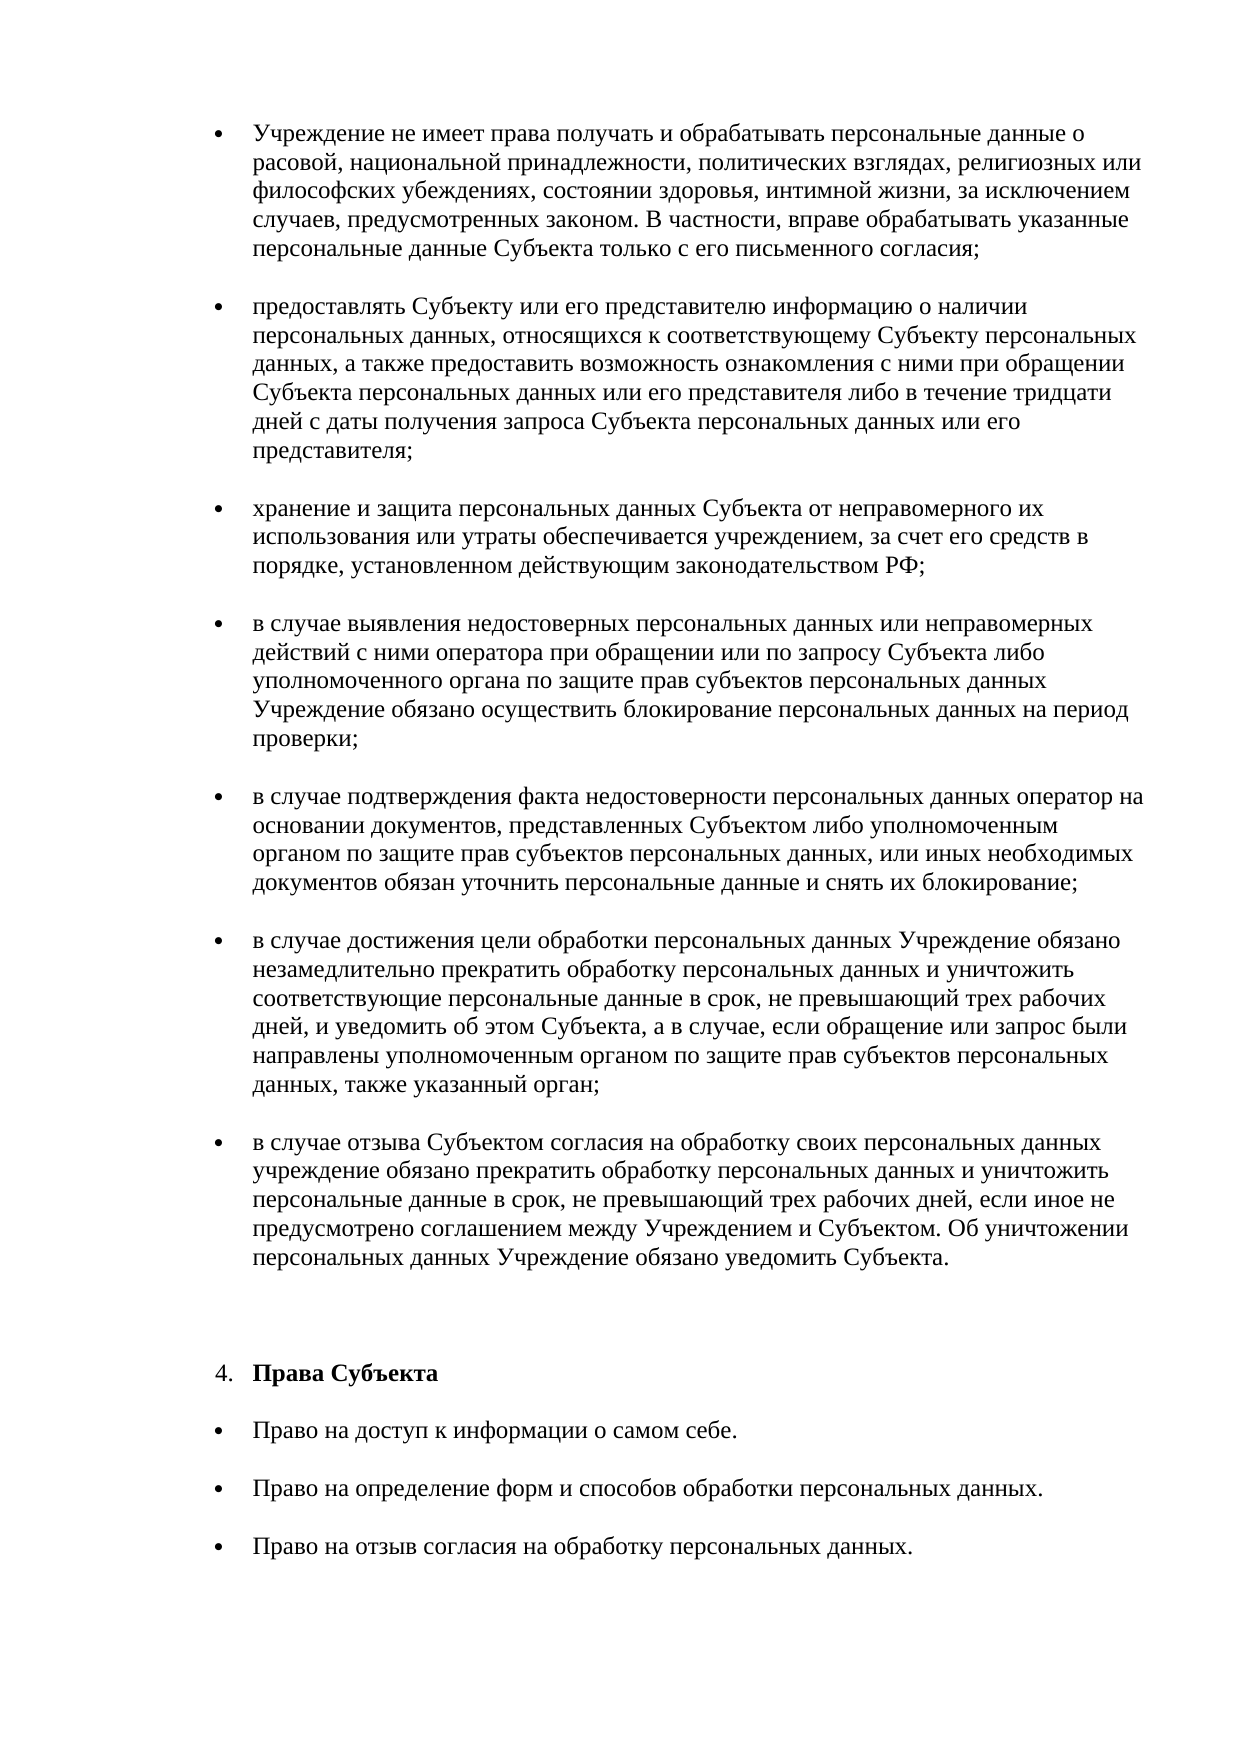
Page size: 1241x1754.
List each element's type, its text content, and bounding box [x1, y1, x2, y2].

list Право на определение форм и способов обработки персональных данных. [215, 1473, 1152, 1502]
list Учреждение не имеет права получать и обрабатывать персональные данные о расовой, национальной принадлежности, политических взглядах, религиозных или философских убеждениях, состоянии здоровья, интимной жизни, за исключением случаев, предусмотренных законом. В частности, вправе обрабатывать указанные персональные данные Субъекта только с его письменного согласия; [215, 118, 1152, 262]
list хранение и защита персональных данных Субъекта от неправомерного их использования или утраты обеспечивается учреждением, за счет его средств в порядке, установленном действующим законодательством РФ; [215, 493, 1152, 579]
list Право на доступ к информации о самом себе. [215, 1416, 1152, 1444]
list Право на отзыв согласия на обработку персональных данных. [215, 1531, 1152, 1560]
list в случае выявления недостоверных персональных данных или неправомерных действий с ними оператора при обращении или по запросу Субъекта либо уполномоченного органа по защите прав субъектов персональных данных Учреждение обязано осуществить блокирование персональных данных на период проверки; [215, 608, 1152, 752]
list в случае достижения цели обработки персональных данных Учреждение обязано незамедлительно прекратить обработку персональных данных и уничтожить соответствующие персональные данные в срок, не превышающий трех рабочих дней, и уведомить об этом Субъекта, а в случае, если обращение или запрос были направлены уполномоченным органом по защите прав субъектов персональных данных, также указанный орган; [215, 925, 1152, 1098]
list в случае отзыва Субъектом согласия на обработку своих персональных данных учреждение обязано прекратить обработку персональных данных и уничтожить персональные данные в срок, не превышающий трех рабочих дней, если иное не предусмотрено соглашением между Учреждением и Субъектом. Об уничтожении персональных данных Учреждение обязано уведомить Субъекта. [215, 1127, 1152, 1271]
list в случае подтверждения факта недостоверности персональных данных оператор на основании документов, представленных Субъектом либо уполномоченным органом по защите прав субъектов персональных данных, или иных необходимых документов обязан уточнить персональные данные и снять их блокирование; [215, 781, 1152, 896]
list Права Субъекта [215, 1358, 1152, 1386]
list предоставлять Субъекту или его представителю информацию о наличии персональных данных, относящихся к соответствующему Субъекту персональных данных, а также предоставить возможность ознакомления с ними при обращении Субъекта персональных данных или его представителя либо в течение тридцати дней с даты получения запроса Субъекта персональных данных или его представителя; [215, 291, 1152, 463]
